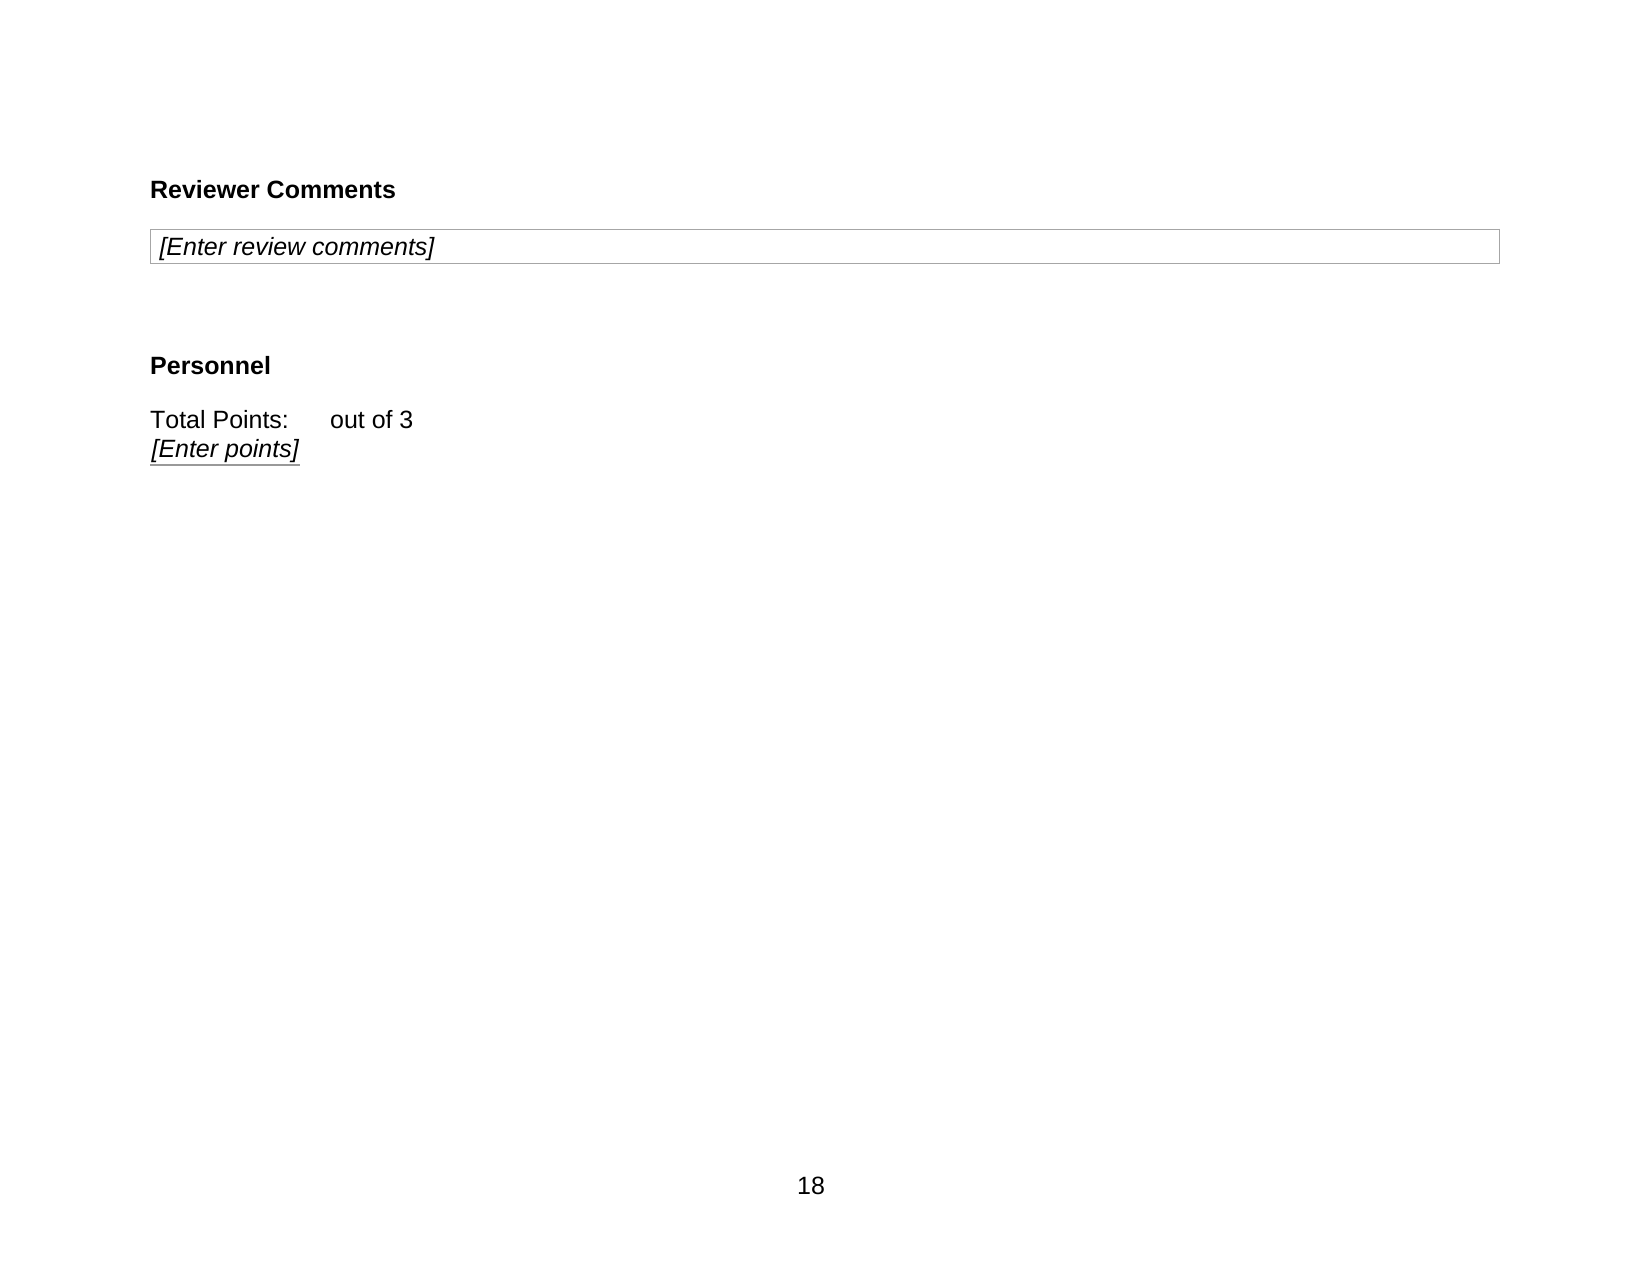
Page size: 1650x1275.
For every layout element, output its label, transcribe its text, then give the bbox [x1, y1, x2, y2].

subtitle Reviewer Comments [150, 175, 1500, 204]
text [Enter points] [150, 434, 300, 464]
text [Enter review comments] [151, 230, 1499, 263]
text Total Points: [150, 405, 300, 434]
subtitle Personnel [150, 351, 1500, 380]
text out of 3 [330, 405, 555, 434]
